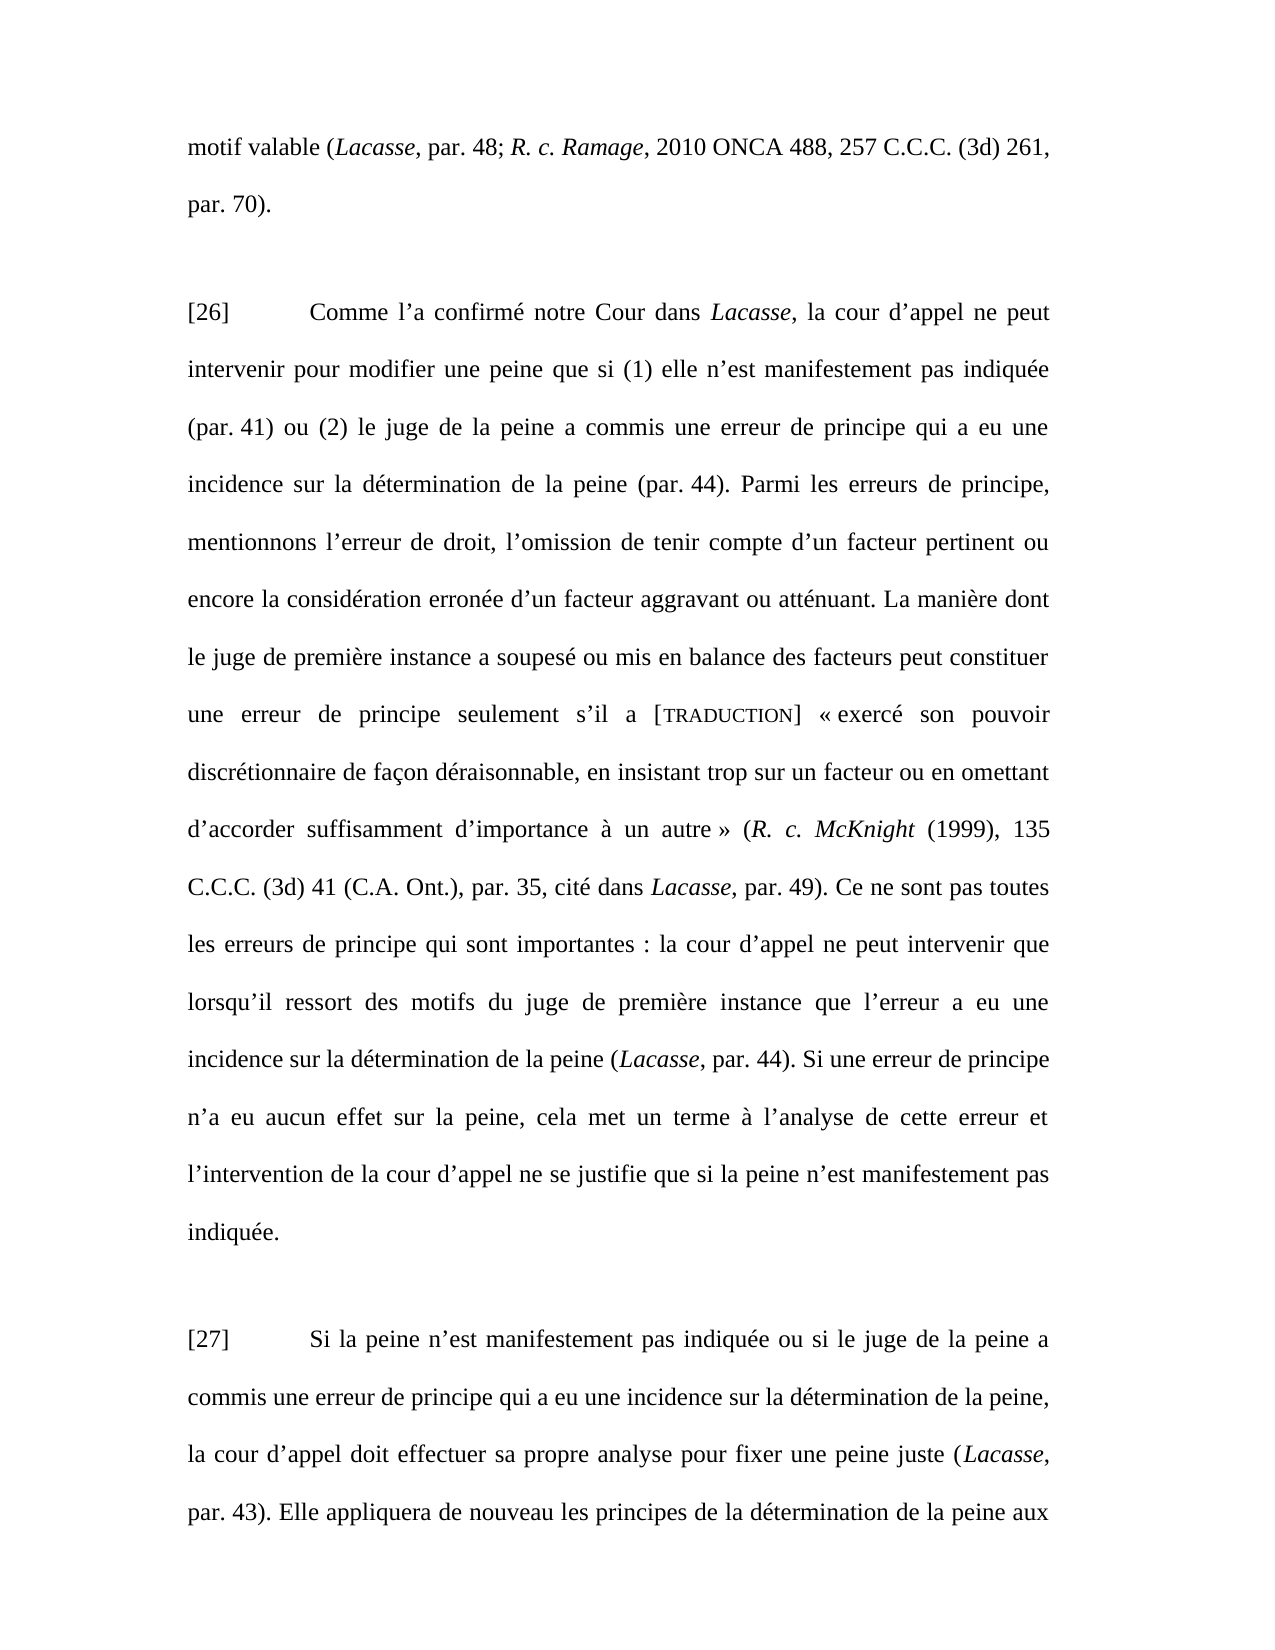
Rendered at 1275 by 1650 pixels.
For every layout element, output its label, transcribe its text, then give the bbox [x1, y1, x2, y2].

text Comme l’a confirmé notre Cour dans Lacasse, la cour d’appel ne peut intervenir pour modifier une peine que si (1) elle n’est manifestement pas indiquée (par. 41) ou (2) le juge de la peine a commis une erreur de principe qui a eu une incidence sur la détermination de la peine (par. 44). Parmi les erreurs de principe, mentionnons l’erreur de droit, l’omission de tenir compte d’un facteur pertinent ou encore la considération erronée d’un facteur aggravant ou atténuant. La manière dont le juge de première instance a soupesé ou mis en balance des facteurs peut constituer une erreur de principe seulement s’il a [traduction] « exercé son pouvoir discrétionnaire de façon déraisonnable, en insistant trop sur un facteur ou en omettant d’accorder suffisamment d’importance à un autre » (R. c. McKnight (1999), 135 C.C.C. (3d) 41 (C.A. Ont.), par. 35, cité dans Lacasse, par. 49). Ce ne sont pas toutes les erreurs de principe qui sont importantes : la cour d’appel ne peut intervenir que lorsqu’il ressort des motifs du juge de première instance que l’erreur a eu une incidence sur la détermination de la peine (Lacasse, par. 44). Si une erreur de principe n’a eu aucun effet sur la peine, cela met un terme à l’analyse de cette erreur et l’intervention de la cour d’appel ne se justifie que si la peine n’est manifestement pas indiquée. [187, 297, 1050, 1246]
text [187, 1324, 1050, 1526]
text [187, 132, 1050, 218]
